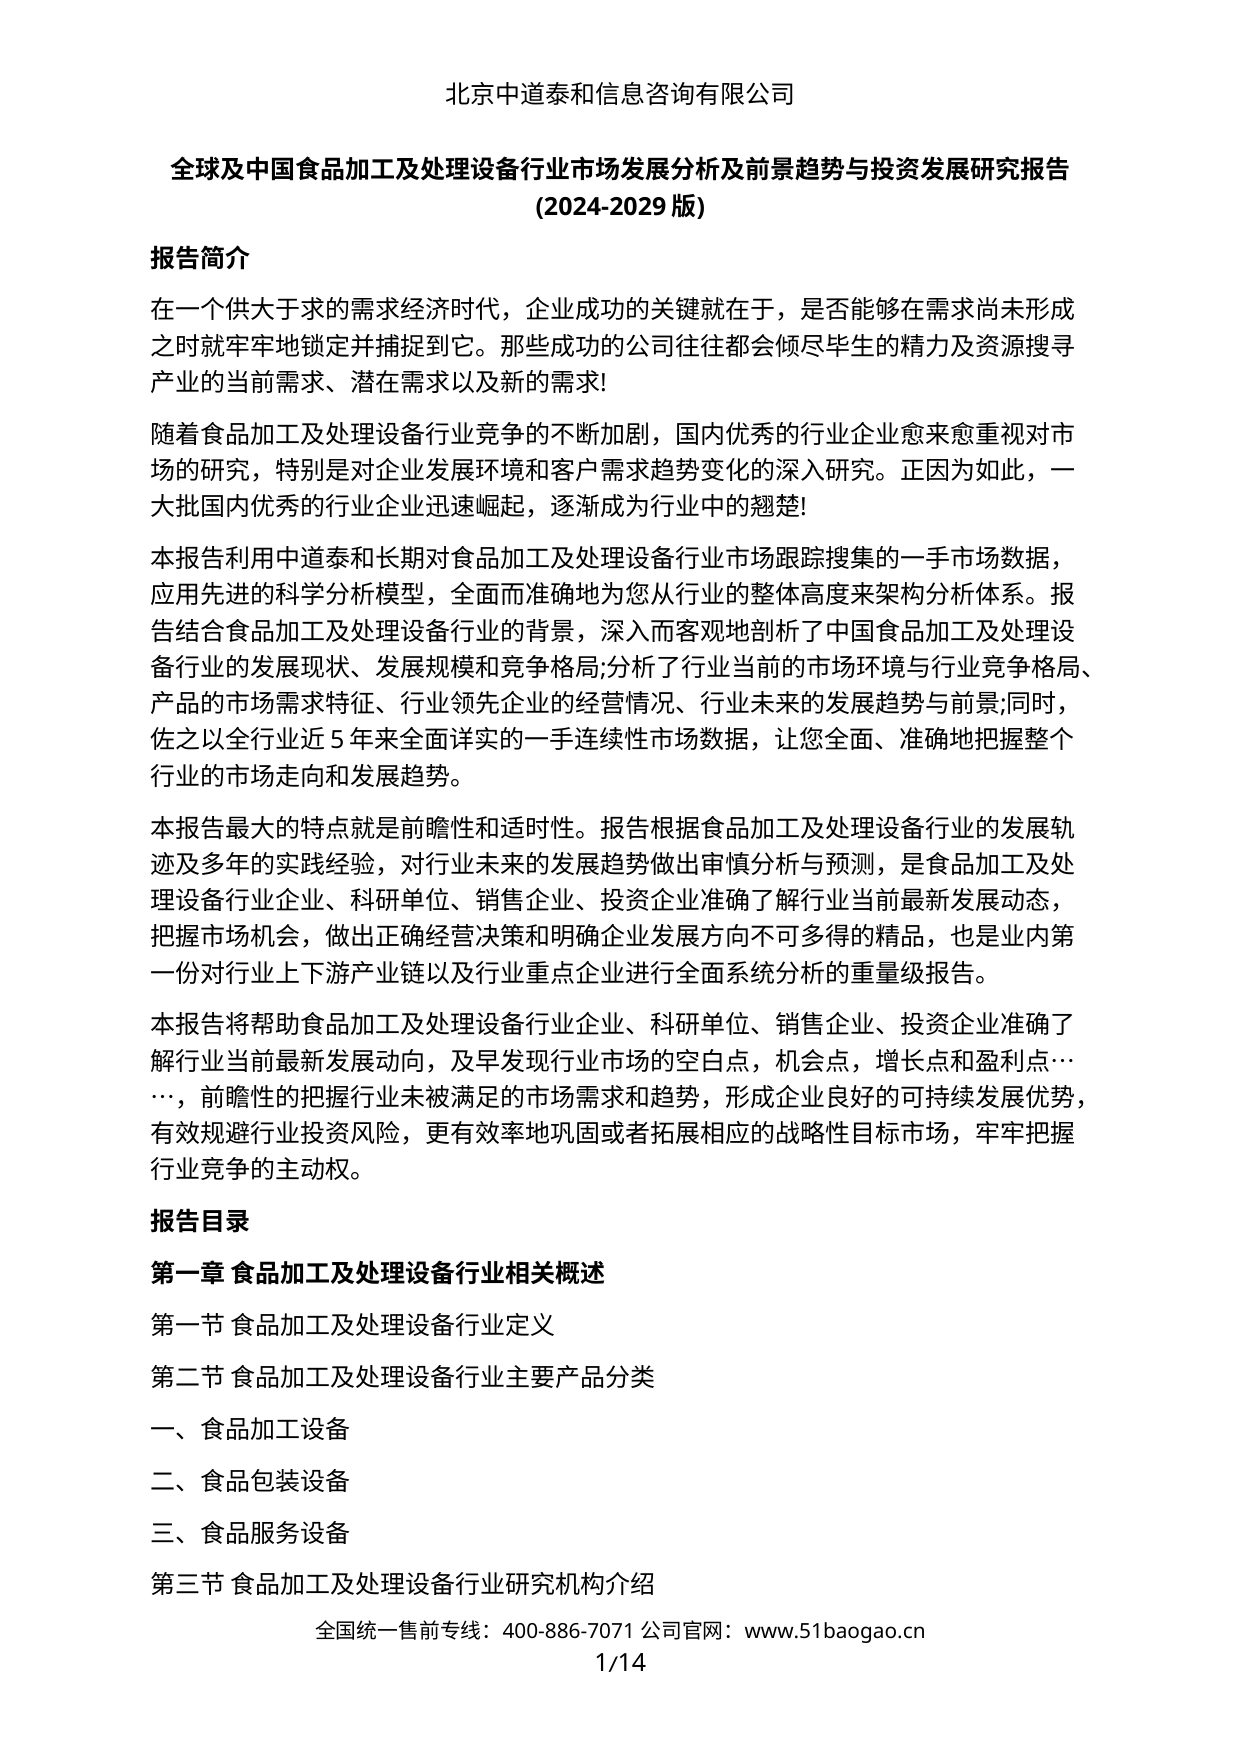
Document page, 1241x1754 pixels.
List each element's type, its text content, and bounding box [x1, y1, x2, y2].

text 一、食品加工设备 [150, 1409, 1090, 1446]
text 第一章 食品加工及处理设备行业相关概述 [150, 1254, 1090, 1290]
text 随着食品加工及处理设备行业竞争的不断加剧，国内优秀的行业企业愈来愈重视对市场的研究，特别是对企业发展环境和客户需求趋势变化的深入研究。正因为如此，一大批国内优秀的行业企业迅速崛起，逐渐成为行业中的翘楚! [150, 414, 1090, 523]
text 本报告将帮助食品加工及处理设备行业企业、科研单位、销售企业、投资企业准确了解行业当前最新发展动向，及早发现行业市场的空白点，机会点，增长点和盈利点……，前瞻性的把握行业未被满足的市场需求和趋势，形成企业良好的可持续发展优势，有效规避行业投资风险，更有效率地巩固或者拓展相应的战略性目标市场，牢牢把握行业竞争的主动权。 [150, 1005, 1090, 1186]
text 在一个供大于求的需求经济时代，企业成功的关键就在于，是否能够在需求尚未形成之时就牢牢地锁定并捕捉到它。那些成功的公司往往都会倾尽毕生的精力及资源搜寻产业的当前需求、潜在需求以及新的需求! [150, 290, 1090, 399]
text 报告目录 [150, 1202, 1090, 1238]
text 第二节 食品加工及处理设备行业主要产品分类 [150, 1357, 1090, 1394]
text 第三节 食品加工及处理设备行业研究机构介绍 [150, 1565, 1090, 1601]
text 第一节 食品加工及处理设备行业定义 [150, 1306, 1090, 1342]
text 报告简介 [150, 238, 1090, 274]
text 本报告最大的特点就是前瞻性和适时性。报告根据食品加工及处理设备行业的发展轨迹及多年的实践经验，对行业未来的发展趋势做出审慎分析与预测，是食品加工及处理设备行业企业、科研单位、销售企业、投资企业准确了解行业当前最新发展动态，把握市场机会，做出正确经营决策和明确企业发展方向不可多得的精品，也是业内第一份对行业上下游产业链以及行业重点企业进行全面系统分析的重量级报告。 [150, 808, 1090, 989]
text 二、食品包装设备 [150, 1461, 1090, 1497]
text 本报告利用中道泰和长期对食品加工及处理设备行业市场跟踪搜集的一手市场数据，应用先进的科学分析模型，全面而准确地为您从行业的整体高度来架构分析体系。报告结合食品加工及处理设备行业的背景，深入而客观地剖析了中国食品加工及处理设备行业的发展现状、发展规模和竞争格局;分析了行业当前的市场环境与行业竞争格局、产品的市场需求特征、行业领先企业的经营情况、行业未来的发展趋势与前景;同时，佐之以全行业近5年来全面详实的一手连续性市场数据，让您全面、准确地把握整个行业的市场走向和发展趋势。 [150, 539, 1090, 792]
text 全球及中国食品加工及处理设备行业市场发展分析及前景趋势与投资发展研究报告(2024-2029版) [150, 150, 1090, 222]
text 三、食品服务设备 [150, 1513, 1090, 1549]
